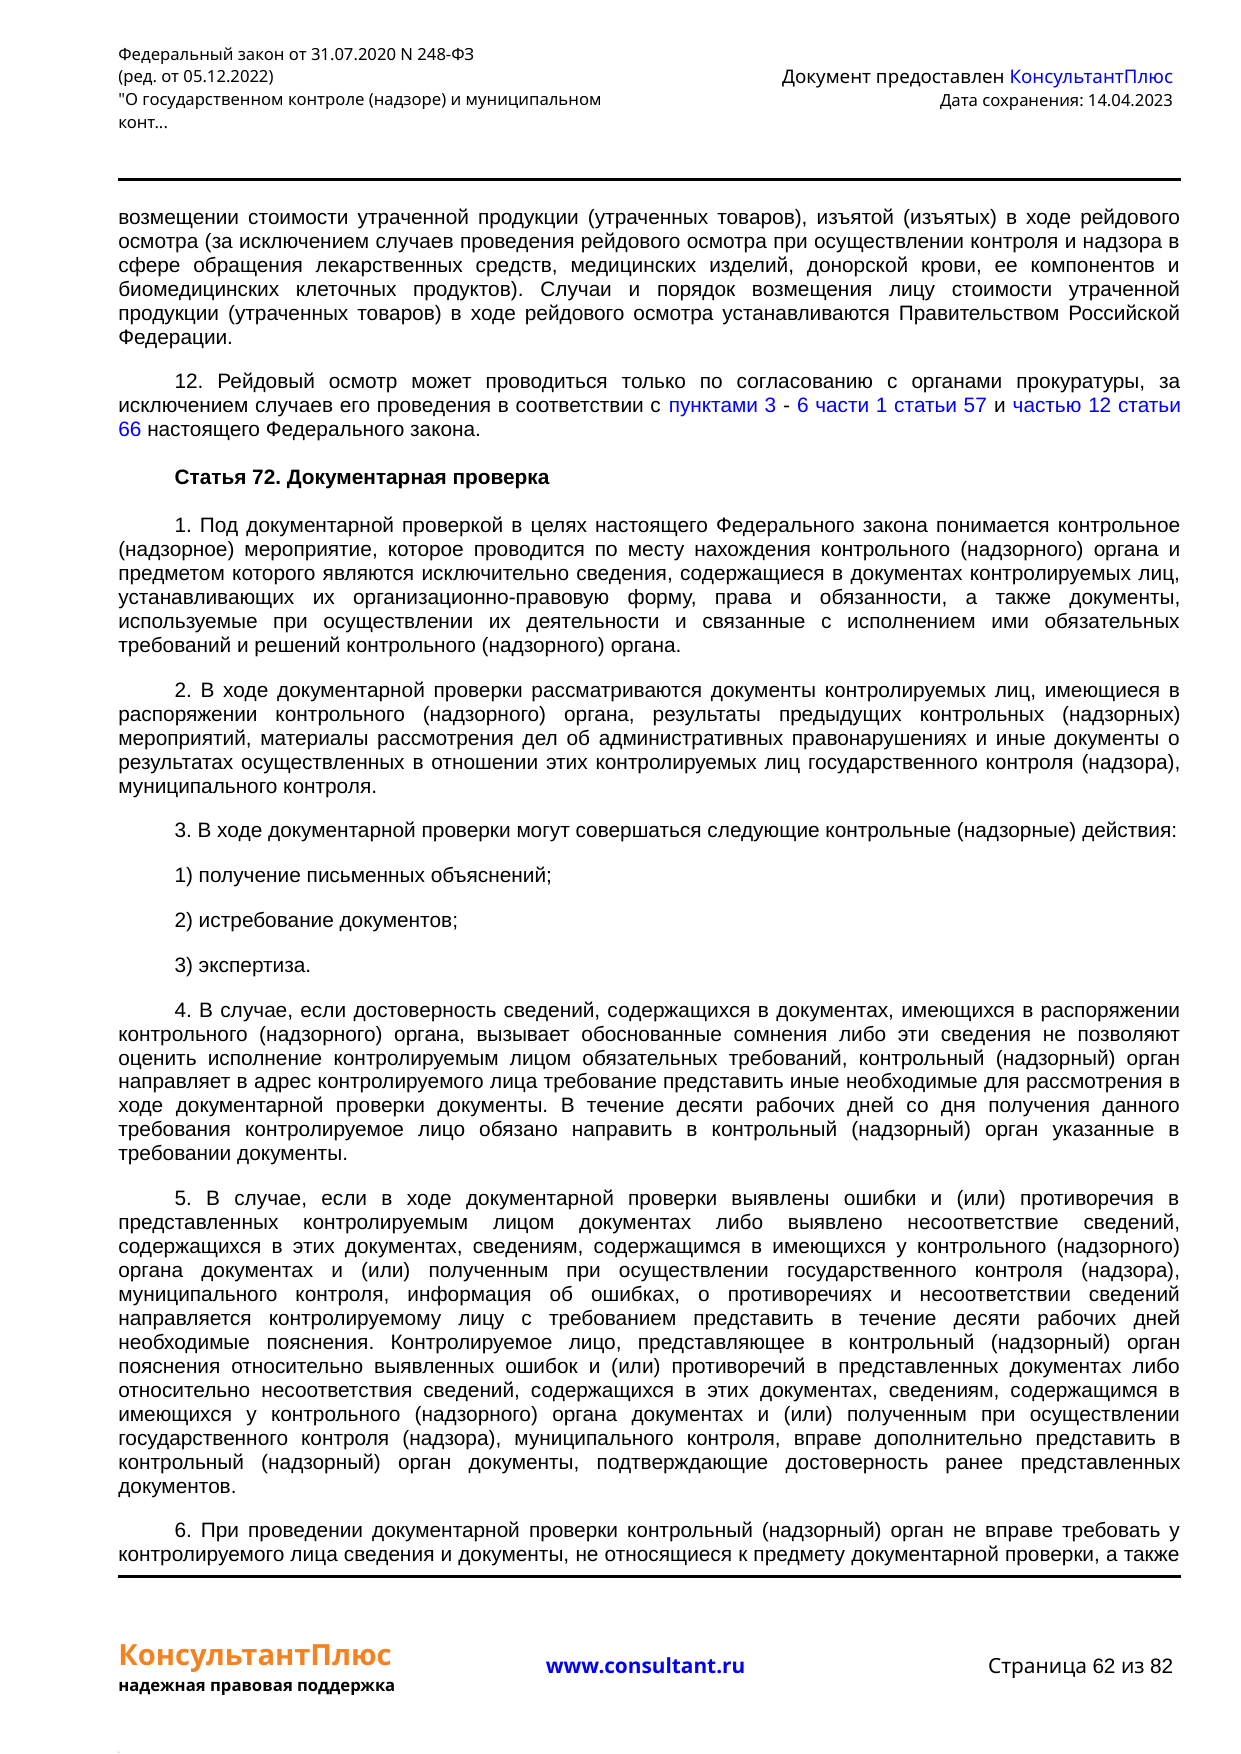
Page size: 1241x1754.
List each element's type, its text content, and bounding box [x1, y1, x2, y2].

text 3) экспертиза. [118, 953, 1181, 977]
text 5. В случае, если в ходе документарной проверки выявлены ошибки и (или) противоречия в представленных контролируемым лицом документах либо выявлено несоответствие сведений, содержащихся в этих документах, сведениям, содержащимся в имеющихся у контрольного (надзорного) органа документах и (или) полученным при осуществлении государственного контроля (надзора), муниципального контроля, информация об ошибках, о противоречиях и несоответствии сведений направляется контролируемому лицу с требованием представить в течение десяти рабочих дней необходимые пояснения. Контролируемое лицо, представляющее в контрольный (надзорный) орган пояснения относительно выявленных ошибок и (или) противоречий в представленных документах либо относительно несоответствия сведений, содержащихся в этих документах, сведениям, содержащимся в имеющихся у контрольного (надзорного) органа документах и (или) полученным при осуществлении государственного контроля (надзора), муниципального контроля, вправе дополнительно представить в контрольный (надзорный) орган документы, подтверждающие достоверность ранее представленных документов. [118, 1186, 1181, 1497]
title Статья 72. Документарная проверка [118, 465, 1181, 489]
text 1) получение письменных объяснений; [118, 863, 1181, 887]
text 12. Рейдовый осмотр может проводиться только по согласованию с органами прокуратуры, за исключением случаев его проведения в соответствии с пунктами 3 - 6 части 1 статьи 57 и частью 12 статьи 66 настоящего Федерального закона. [118, 369, 1181, 441]
text 3. В ходе документарной проверки могут совершаться следующие контрольные (надзорные) действия: [118, 818, 1181, 842]
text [118, 205, 1181, 348]
text 4. В случае, если достоверность сведений, содержащихся в документах, имеющихся в распоряжении контрольного (надзорного) органа, вызывает обоснованные сомнения либо эти сведения не позволяют оценить исполнение контролируемым лицом обязательных требований, контрольный (надзорный) орган направляет в адрес контролируемого лица требование представить иные необходимые для рассмотрения в ходе документарной проверки документы. В течение десяти рабочих дней со дня получения данного требования контролируемое лицо обязано направить в контрольный (надзорный) орган указанные в требовании документы. [118, 997, 1181, 1165]
text 2. В ходе документарной проверки рассматриваются документы контролируемых лиц, имеющиеся в распоряжении контрольного (надзорного) органа, результаты предыдущих контрольных (надзорных) мероприятий, материалы рассмотрения дел об административных правонарушениях и иные документы о результатах осуществленных в отношении этих контролируемых лиц государственного контроля (надзора), муниципального контроля. [118, 678, 1181, 797]
text 1. Под документарной проверкой в целях настоящего Федерального закона понимается контрольное (надзорное) мероприятие, которое проводится по месту нахождения контрольного (надзорного) органа и предметом которого являются исключительно сведения, содержащиеся в документах контролируемых лиц, устанавливающих их организационно-правовую форму, права и обязанности, а также документы, используемые при осуществлении их деятельности и связанные с исполнением ими обязательных требований и решений контрольного (надзорного) органа. [118, 513, 1181, 657]
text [118, 1518, 1181, 1566]
text 2) истребование документов; [118, 908, 1181, 932]
